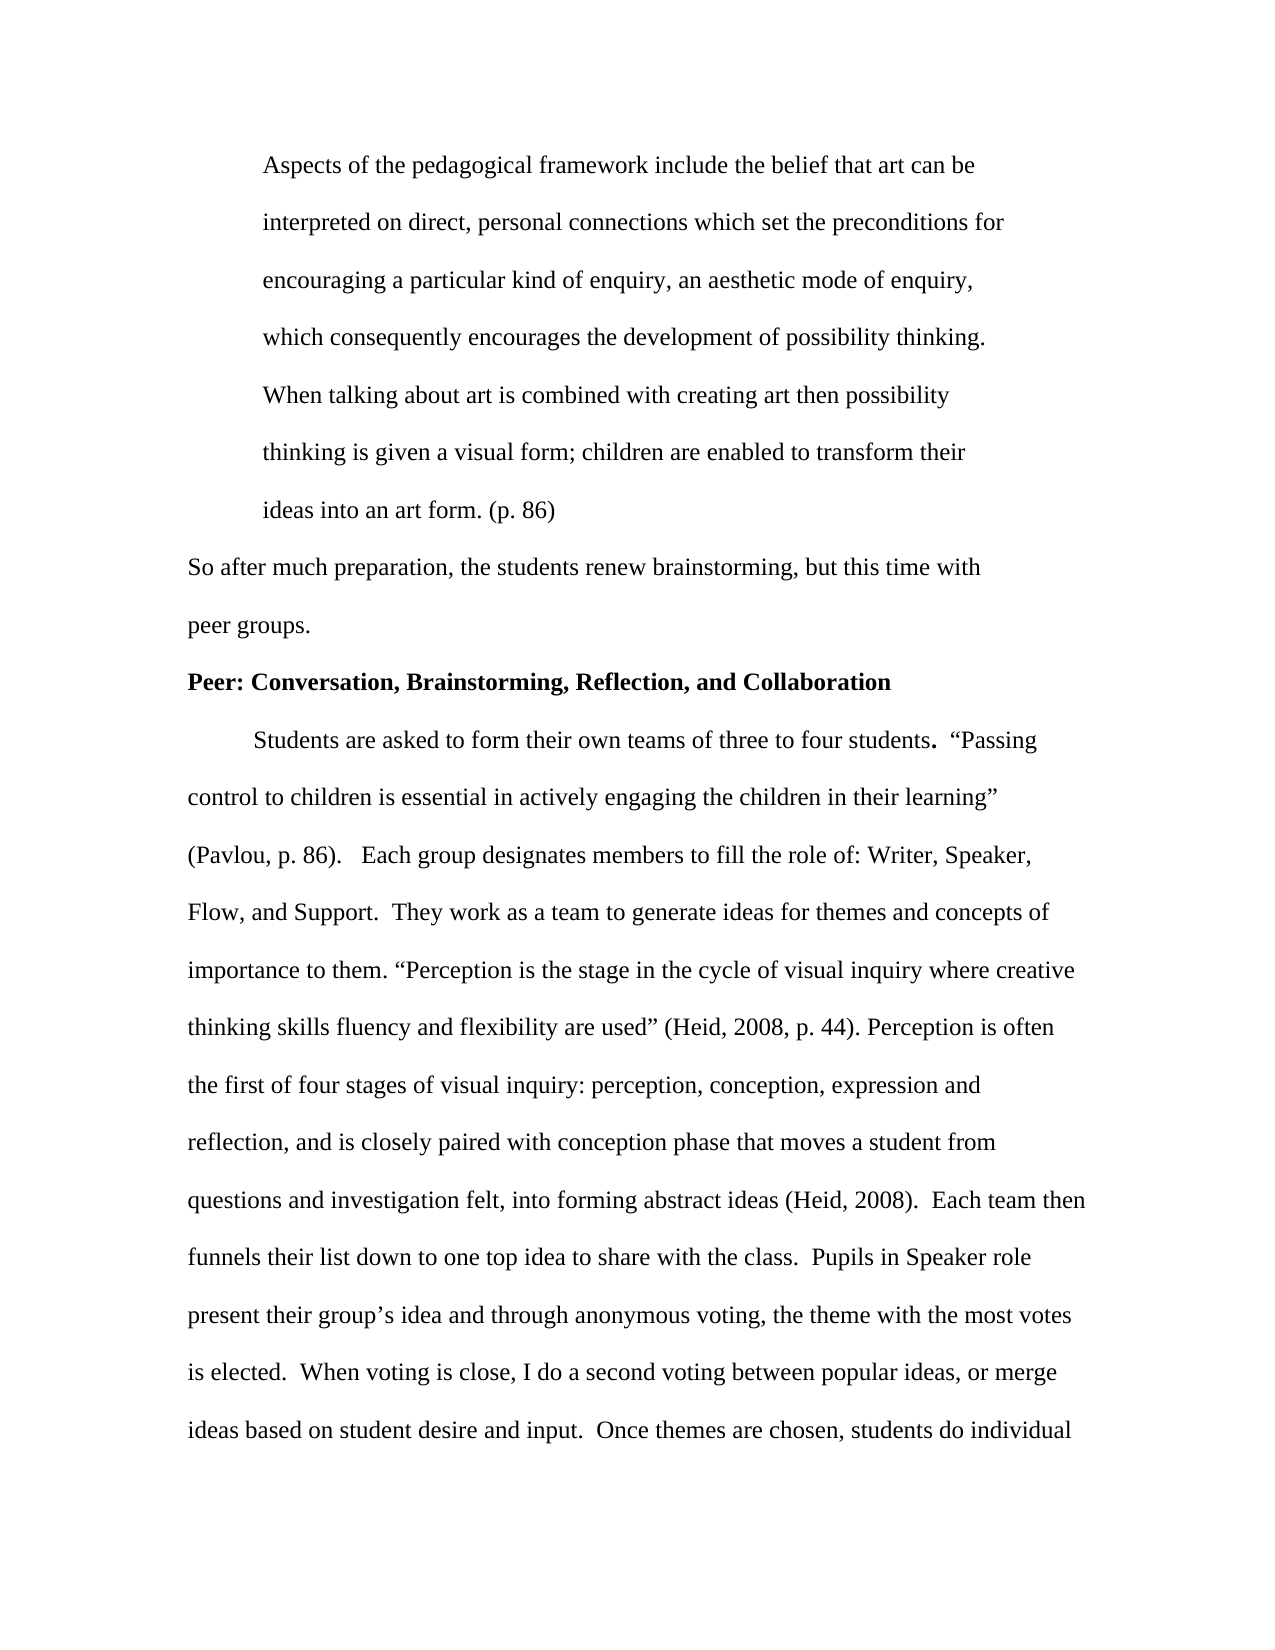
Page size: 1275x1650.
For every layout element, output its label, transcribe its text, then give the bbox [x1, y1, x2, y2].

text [187, 725, 1087, 1444]
text Peer: Conversation, Brainstorming, Reflection, and Collaboration [187, 667, 1087, 696]
text Aspects of the pedagogical framework include the belief that art can be interpreted on direct, personal connections which set the preconditions for encouraging a particular kind of enquiry, an aesthetic mode of enquiry, which consequently encourages the development of possibility thinking. When talking about art is combined with creating art then possibility thinking is given a visual form; children are enabled to transform their ideas into an art form. (p. 86) [262, 150, 1012, 524]
text So after much preparation, the students renew brainstorming, but this time with peer groups. [187, 552, 1012, 639]
